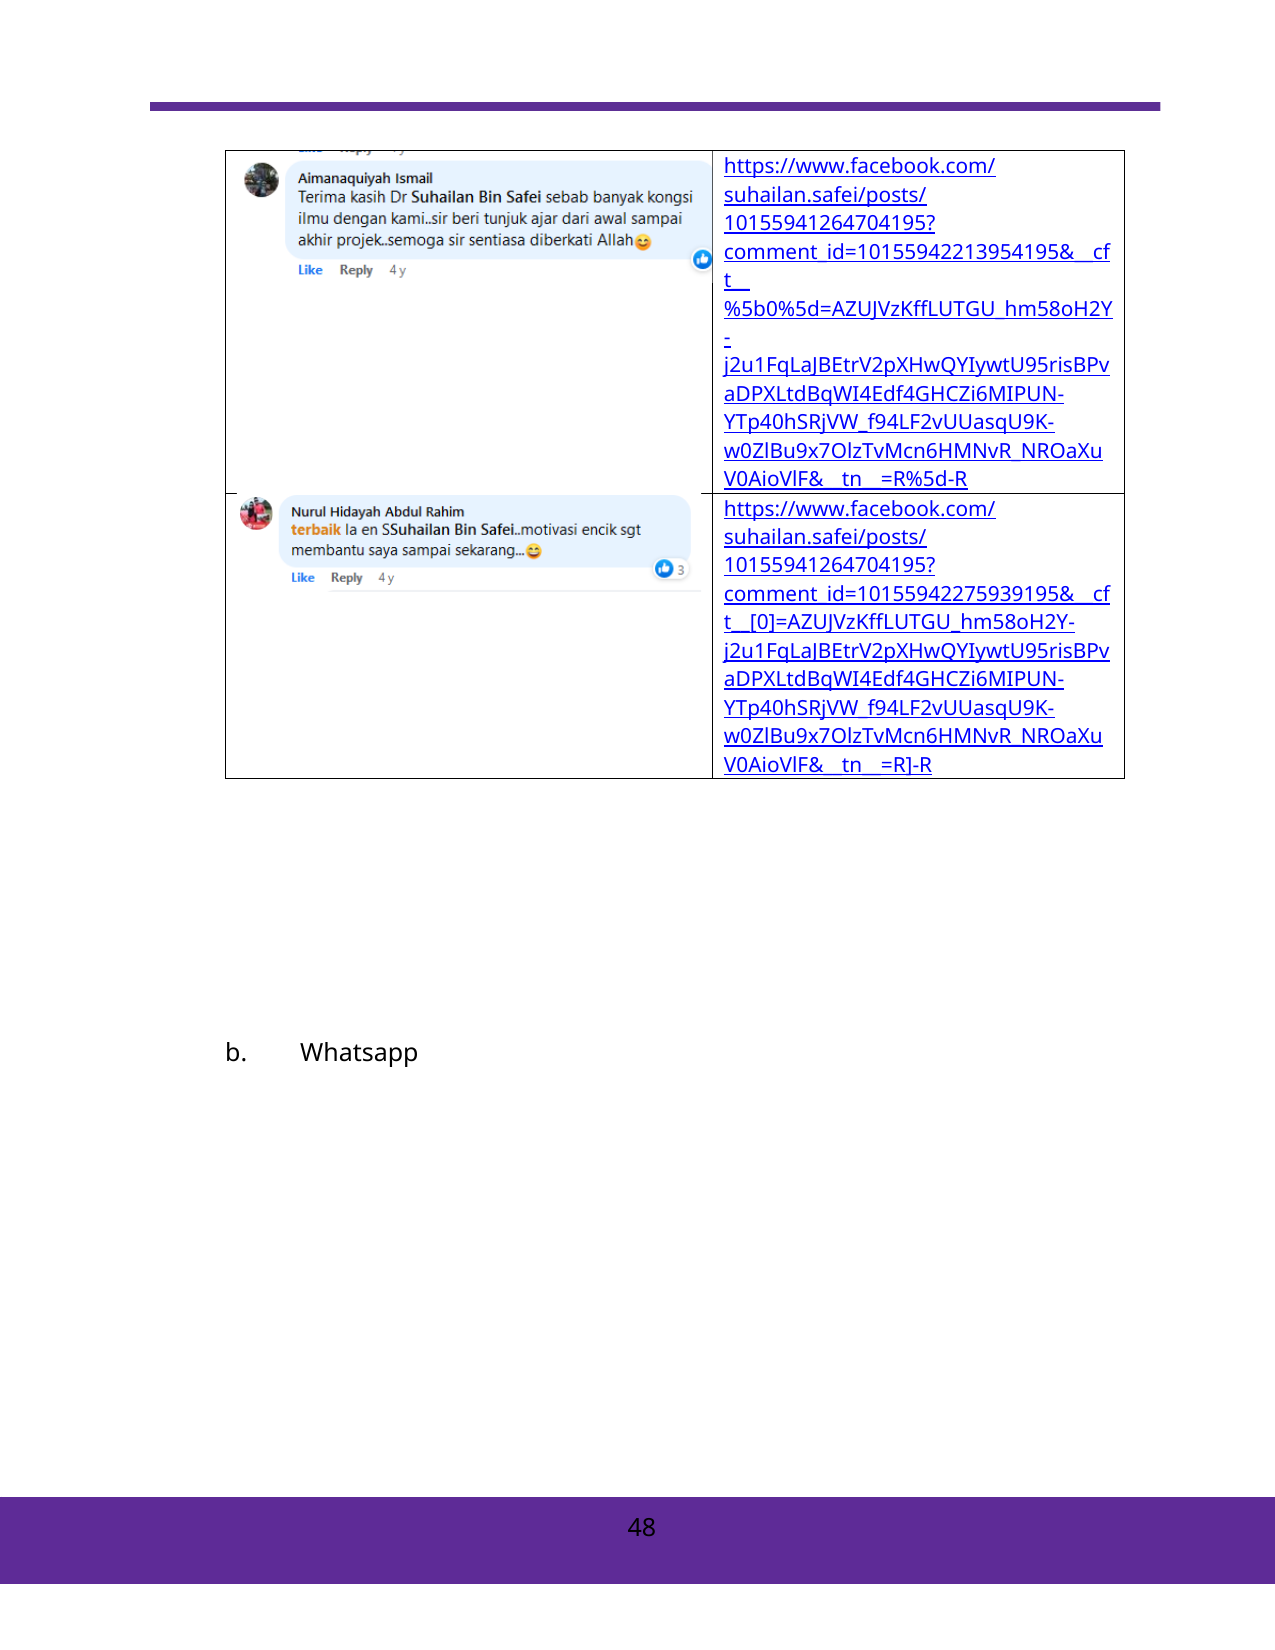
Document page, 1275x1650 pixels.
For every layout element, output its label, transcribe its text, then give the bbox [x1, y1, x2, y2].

picture [236, 493, 702, 592]
table_cell [226, 151, 712, 493]
picture [150, 102, 1161, 111]
text b. Whatsapp [187, 983, 1125, 1068]
table_cell [226, 494, 712, 778]
table_cell https://www.facebook.com/suhailan.safei/posts/10155941264704195?comment_id=10155942275939195&__cft__[0]=AZUJVzKffLUTGU_hm58oH2Y-j2u1FqLaJBEtrV2pXHwQYIywtU95risBPvaDPXLtdBqWI4Edf4GHCZi6MIPUN-YTp40hSRjVW_f94LF2vUUasqU9K-w0ZlBu9x7OlzTvMcn6HMNvR_NROaXuV0AioVlF&__tn__=R]-R [713, 494, 1124, 778]
table_cell https://www.facebook.com/suhailan.safei/posts/10155941264704195?comment_id=10155942213954195&__cft__%5b0%5d=AZUJVzKffLUTGU_hm58oH2Y-j2u1FqLaJBEtrV2pXHwQYIywtU95risBPvaDPXLtdBqWI4Edf4GHCZi6MIPUN-YTp40hSRjVW_f94LF2vUUasqU9K-w0ZlBu9x7OlzTvMcn6HMNvR_NROaXuV0AioVlF&__tn__=R%5d-R [713, 151, 1124, 493]
picture [236, 151, 713, 283]
